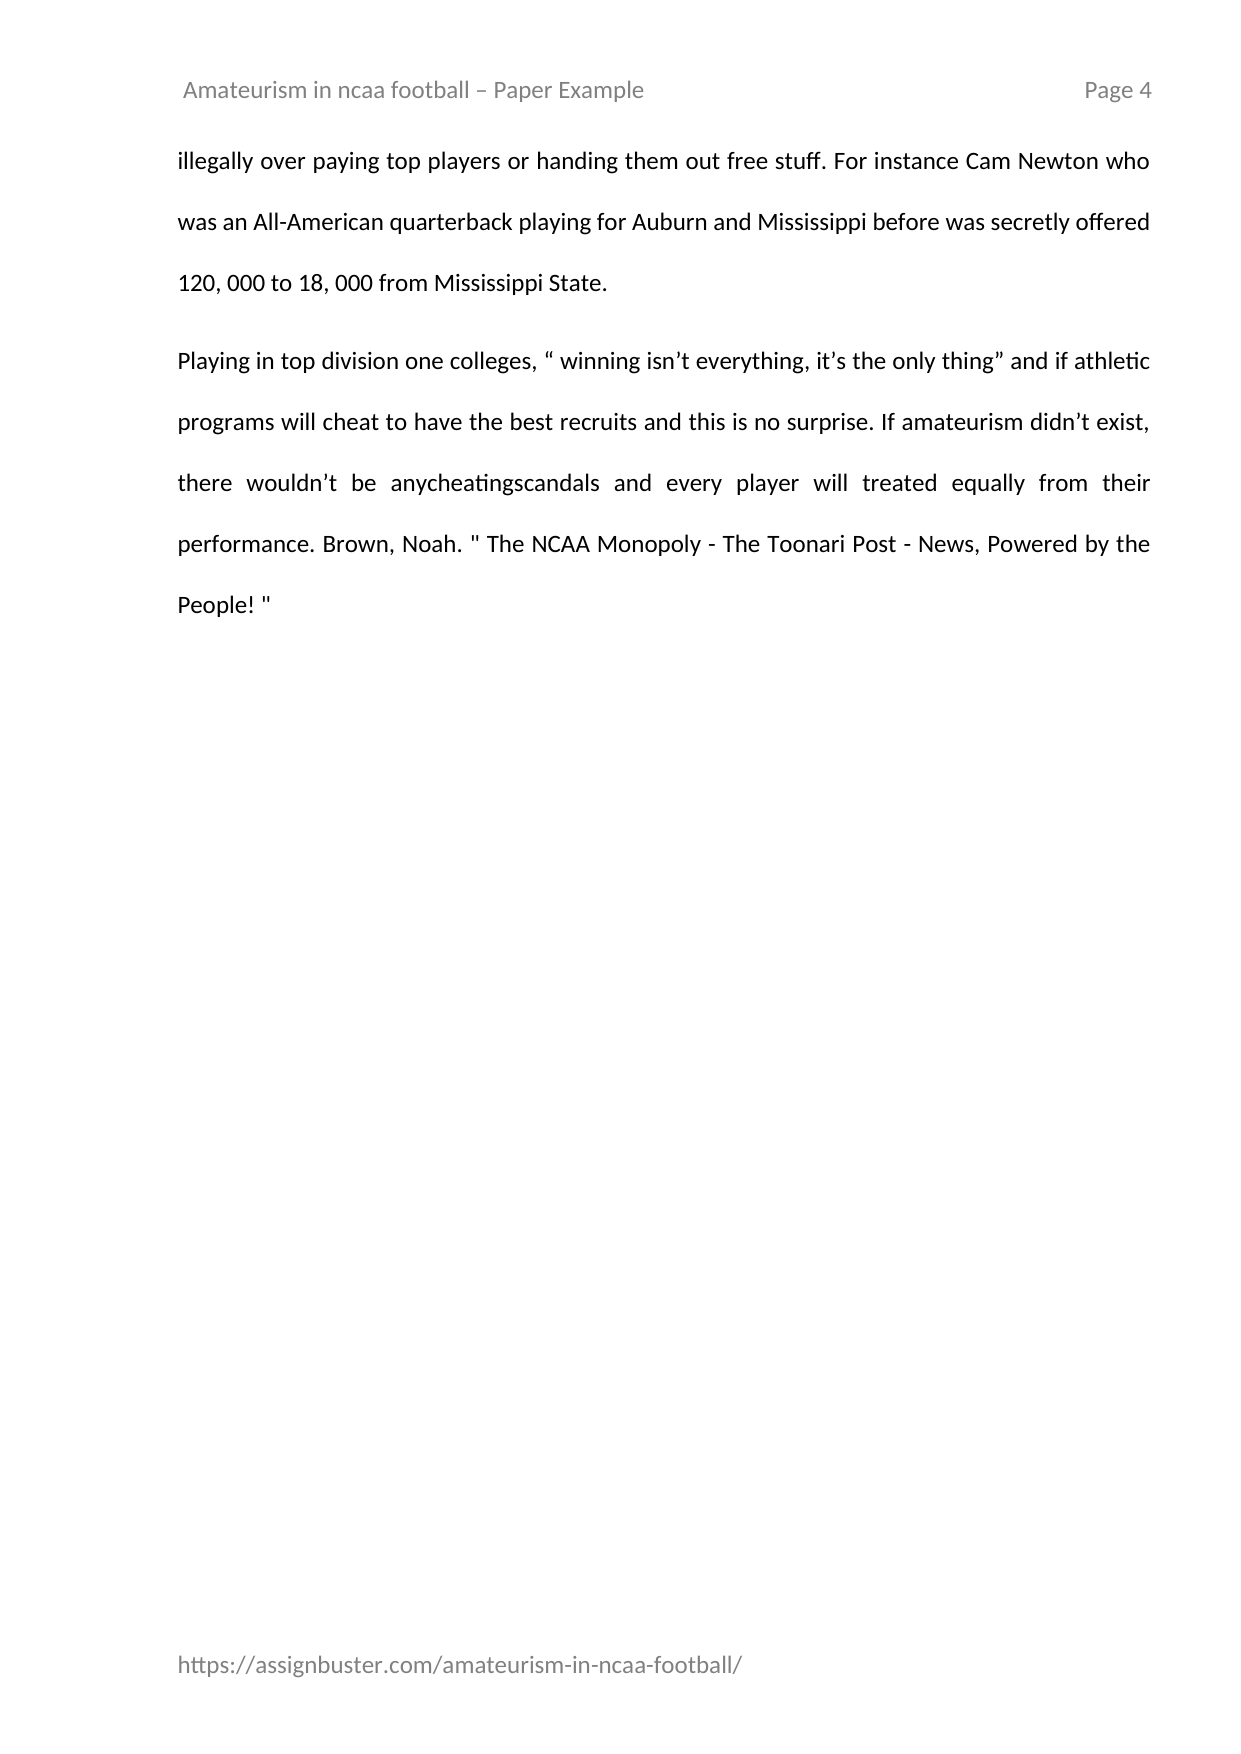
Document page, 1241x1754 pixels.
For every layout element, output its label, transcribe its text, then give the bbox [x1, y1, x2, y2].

text Playing in top division one colleges, “ winning isn’t everything, it’s the only thing” and if athletic programs will cheat to have the best recruits and this is no surprise. If amateurism didn’t exist, there wouldn’t be anycheatingscandals and every player will treated equally from their performance. Brown, Noah. " The NCAA Monopoly - The Toonari Post - News, Powered by the People! " [177, 345, 1152, 619]
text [177, 145, 1152, 298]
